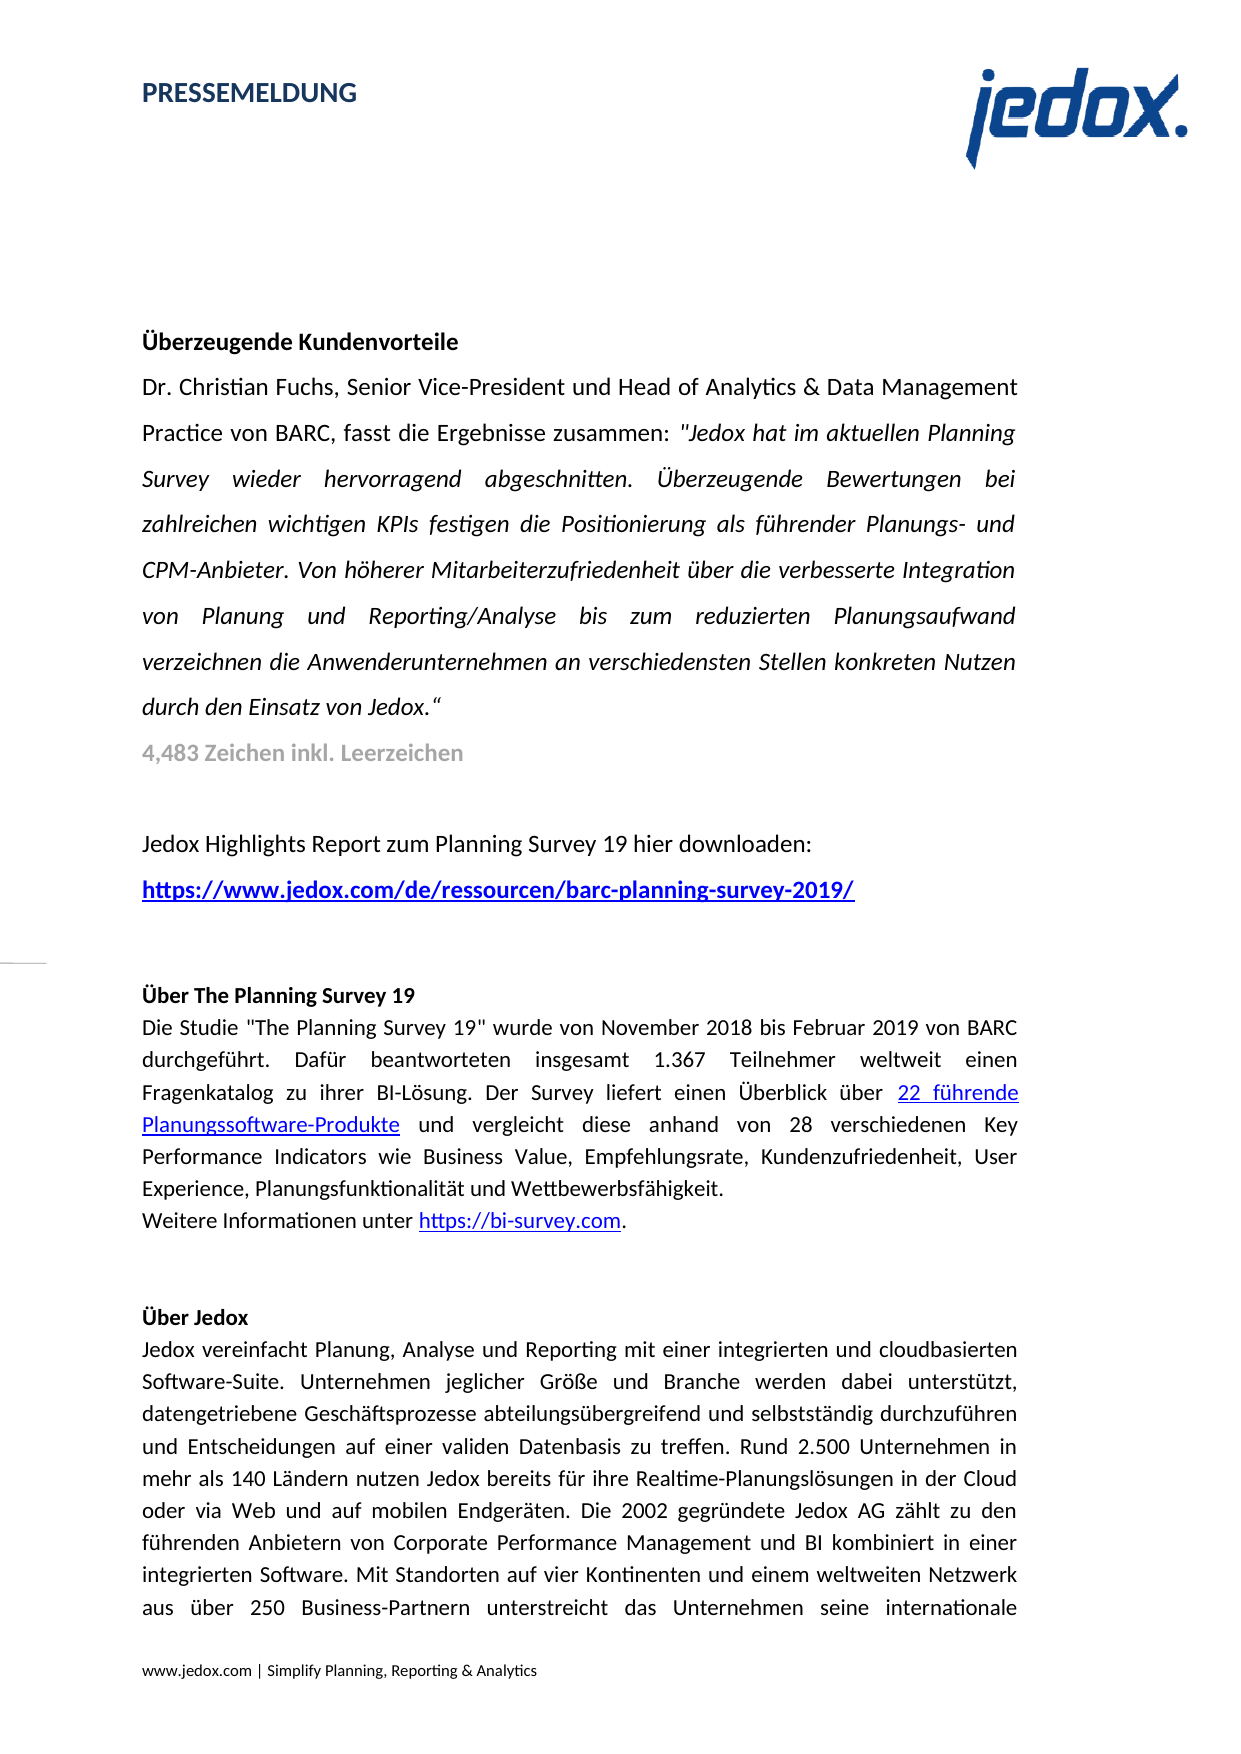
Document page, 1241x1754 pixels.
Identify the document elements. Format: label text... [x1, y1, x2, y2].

text 4,483 Zeichen inkl. Leerzeichen [142, 737, 1019, 768]
text Über Jedox [142, 1303, 1019, 1331]
text Die Studie "The Planning Survey 19" wurde von November 2018 bis Februar 2019 von BARC durchgeführt. Dafür beantworteten insgesamt 1.367 Teilnehmer weltweit einen Fragenkatalog zu ihrer BI-Lösung. Der Survey liefert einen Überblick über 22 führende Planungssoftware-Produkte und vergleicht diese anhand von 28 verschiedenen Key Performance Indicators wie Business Value, Empfehlungsrate, Kundenzufriedenheit, User Experience, Planungsfunktionalität und Wettbewerbsfähigkeit. [142, 1013, 1019, 1202]
text Überzeugende Kundenvorteile [142, 326, 1019, 356]
picture [920, 8, 1233, 230]
text Jedox Highlights Report zum Planning Survey 19 hier downloaden: [142, 829, 1019, 859]
text Weitere Informationen unter https://bi-survey.com. [142, 1206, 1019, 1234]
text Dr. Christian Fuchs, Senior Vice-President und Head of Analytics & Data Management Practice von BARC, fasst die Ergebnisse zusammen: "Jedox hat im aktuellen Planning Survey wieder hervorragend abgeschnitten. Überzeugende Bewertungen bei zahlreichen wichtigen KPIs festigen die Positionierung als führender Planungs- und CPM-Anbieter. Von höherer Mitarbeiterzufriedenheit über die verbesserte Integration von Planung und Reporting/Analyse bis zum reduzierten Planungsaufwand verzeichnen die Anwenderunternehmen an verschiedensten Stellen konkreten Nutzen durch den Einsatz von Jedox.“ [142, 371, 1019, 722]
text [142, 1335, 1019, 1621]
text https://www.jedox.com/de/ressourcen/barc-planning-survey-2019/ [142, 874, 1019, 905]
text Über The Planning Survey 19 [142, 981, 1019, 1009]
